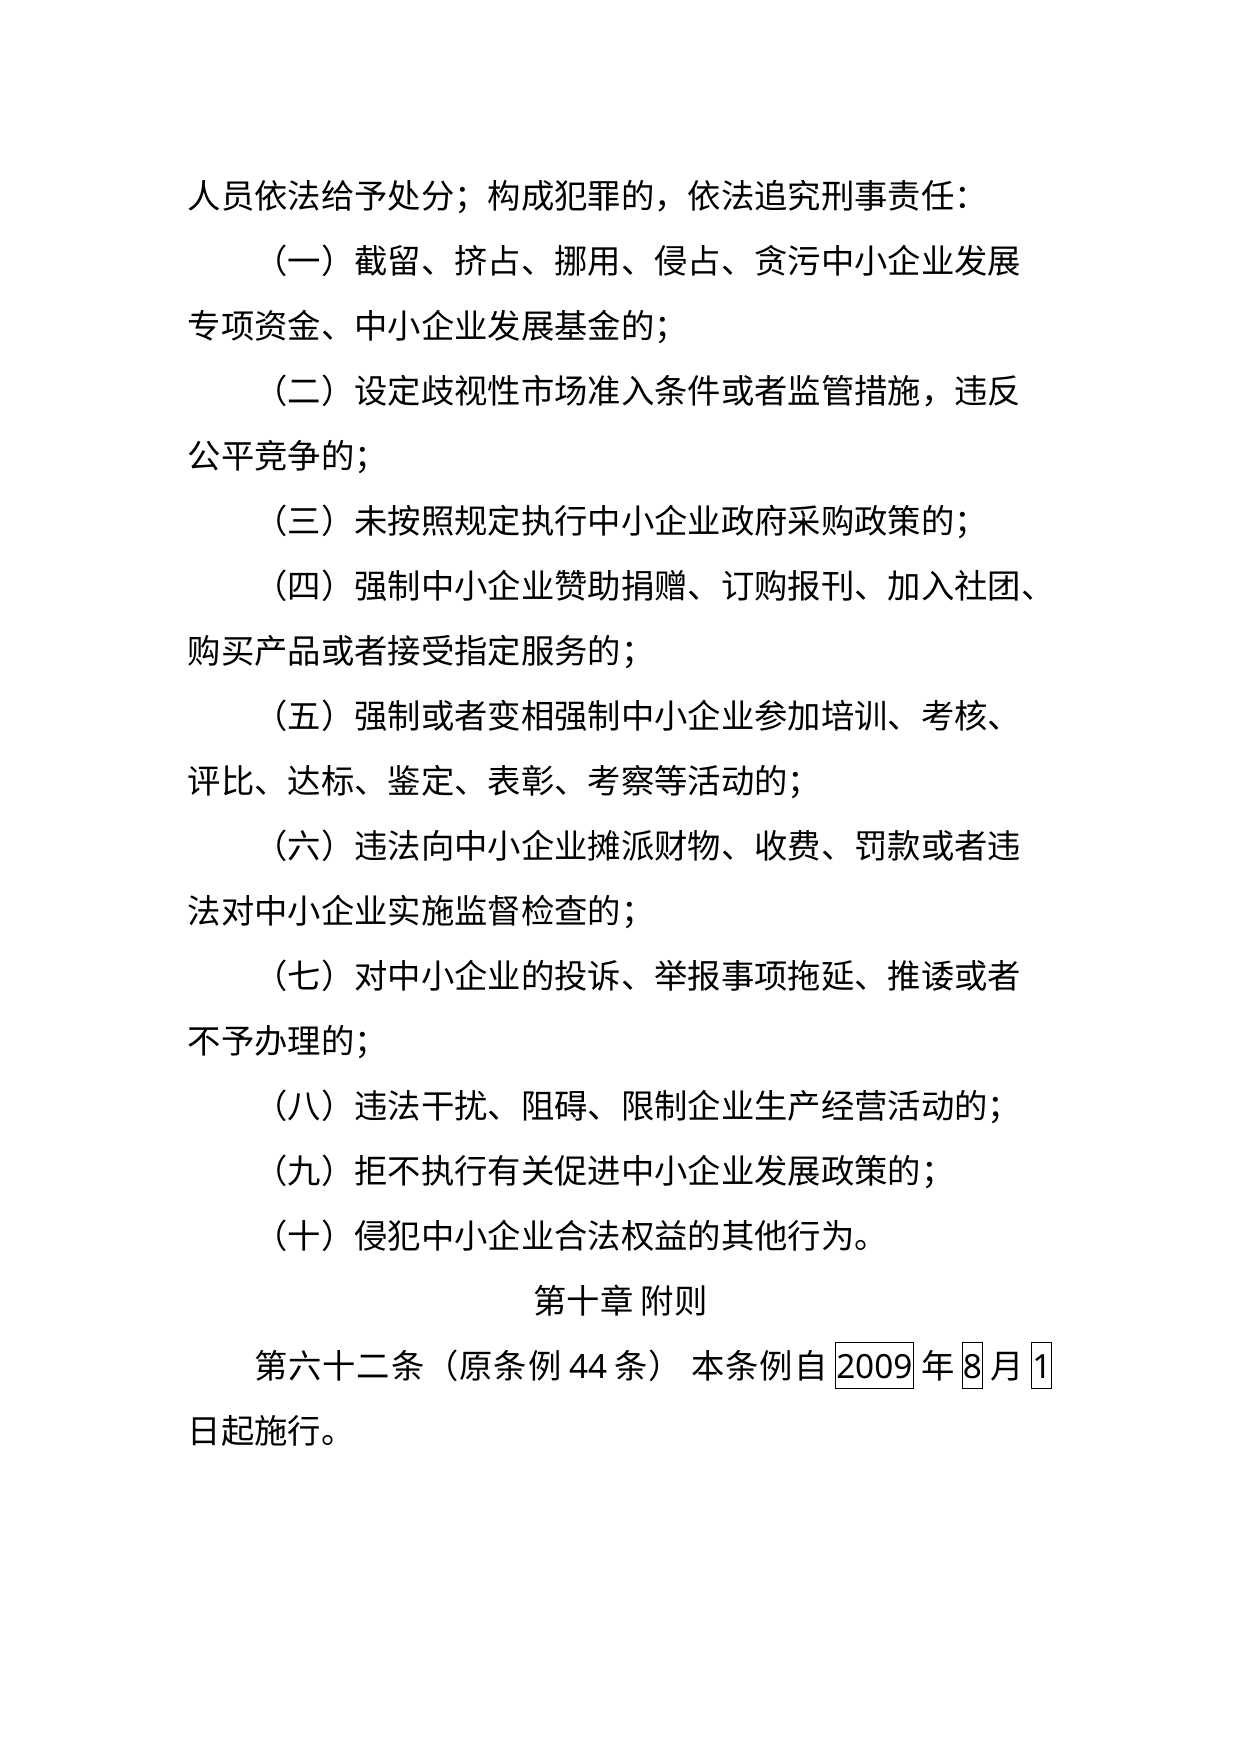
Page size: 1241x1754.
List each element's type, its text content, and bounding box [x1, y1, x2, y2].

text （三）未按照规定执行中小企业政府采购政策的； [187, 487, 1053, 552]
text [187, 162, 1053, 227]
text （五）强制或者变相强制中小企业参加培训、考核、评比、达标、鉴定、表彰、考察等活动的； [187, 682, 1053, 812]
text （七）对中小企业的投诉、举报事项拖延、推诿或者不予办理的； [187, 942, 1053, 1072]
text （八）违法干扰、阻碍、限制企业生产经营活动的； [187, 1072, 1053, 1137]
text （十）侵犯中小企业合法权益的其他行为。 [187, 1202, 1053, 1267]
text 第十章 附则 [187, 1267, 1053, 1332]
text （四）强制中小企业赞助捐赠、订购报刊、加入社团、购买产品或者接受指定服务的； [187, 552, 1053, 682]
text （九）拒不执行有关促进中小企业发展政策的； [187, 1137, 1053, 1202]
text （六）违法向中小企业摊派财物、收费、罚款或者违法对中小企业实施监督检查的； [187, 812, 1053, 942]
text （一）截留、挤占、挪用、侵占、贪污中小企业发展专项资金、中小企业发展基金的； [187, 227, 1053, 357]
text （二）设定歧视性市场准入条件或者监管措施，违反公平竞争的； [187, 357, 1053, 487]
text 第六十二条（原条例44条） 本条例自2009年8月1日起施行。 [187, 1332, 1053, 1462]
